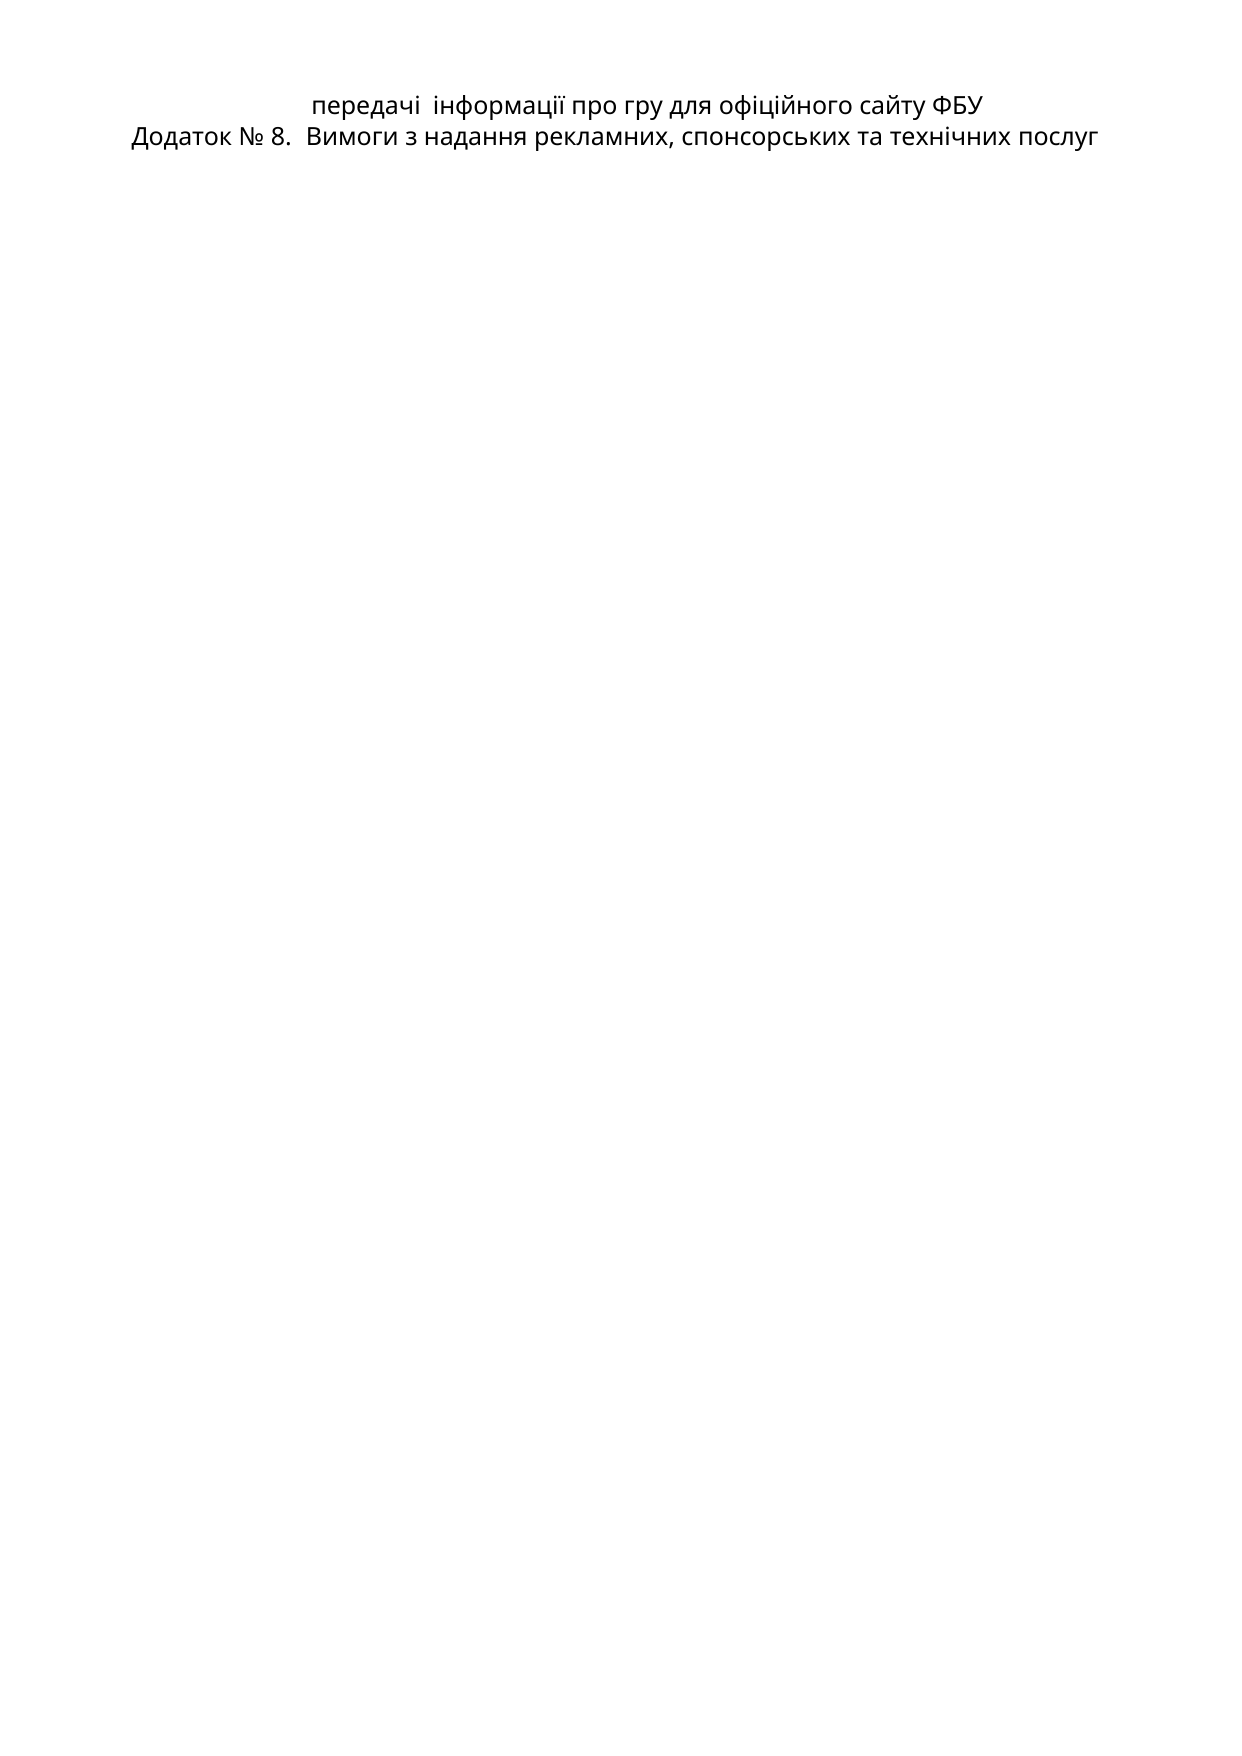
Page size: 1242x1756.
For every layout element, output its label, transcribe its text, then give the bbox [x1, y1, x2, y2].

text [131, 87, 1118, 122]
text Додаток № 8. Вимоги з надання рекламних, спонсорських та технічних послуг [131, 122, 1150, 152]
